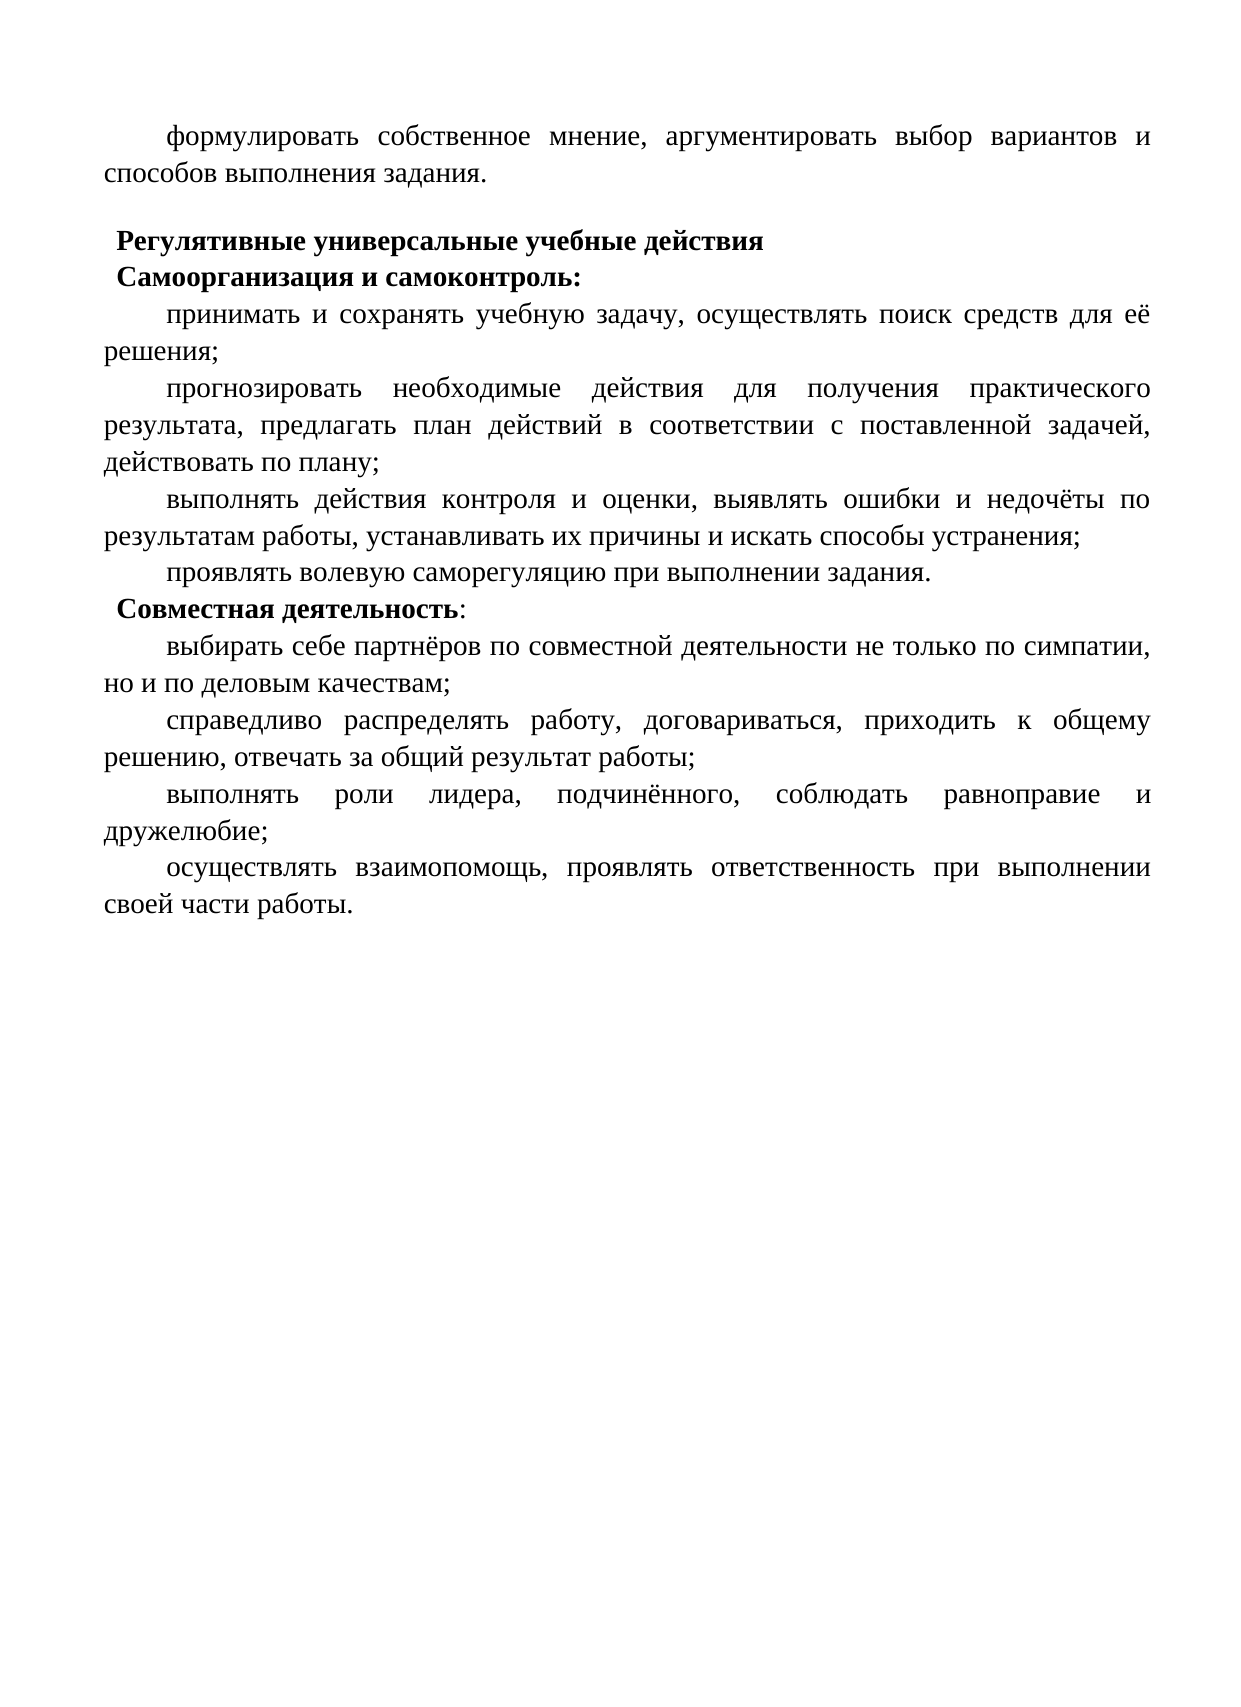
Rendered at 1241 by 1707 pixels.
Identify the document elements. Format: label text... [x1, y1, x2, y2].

text формулировать собственное мнение, аргументировать выбор вариантов и способов выполнения задания. [103, 118, 1152, 188]
text выбирать себе партнёров по совместной деятельности не только по симпатии, но и по деловым качествам; [103, 628, 1152, 699]
text справедливо распределять работу, договариваться, приходить к общему решению, отвечать за общий результат работы; [103, 702, 1152, 772]
text Самоорганизация и самоконтроль: [116, 259, 1152, 293]
text осуществлять взаимопомощь, проявлять ответственность при выполнении своей части работы. [103, 849, 1152, 920]
text выполнять роли лидера, подчинённого, соблюдать равноправие и дружелюбие; [103, 776, 1152, 846]
text Совместная деятельность: [116, 591, 1152, 625]
text проявлять волевую саморегуляцию при выполнении задания. [103, 554, 1152, 588]
text прогнозировать необходимые действия для получения практического результата, предлагать план действий в соответствии с поставленной задачей, действовать по плану; [103, 370, 1152, 477]
text Регулятивные универсальные учебные действия [116, 223, 1152, 256]
text выполнять действия контроля и оценки, выявлять ошибки и недочёты по результатам работы, устанавливать их причины и искать способы устранения; [103, 481, 1152, 551]
text принимать и сохранять учебную задачу, осуществлять поиск средств для её решения; [103, 296, 1152, 367]
